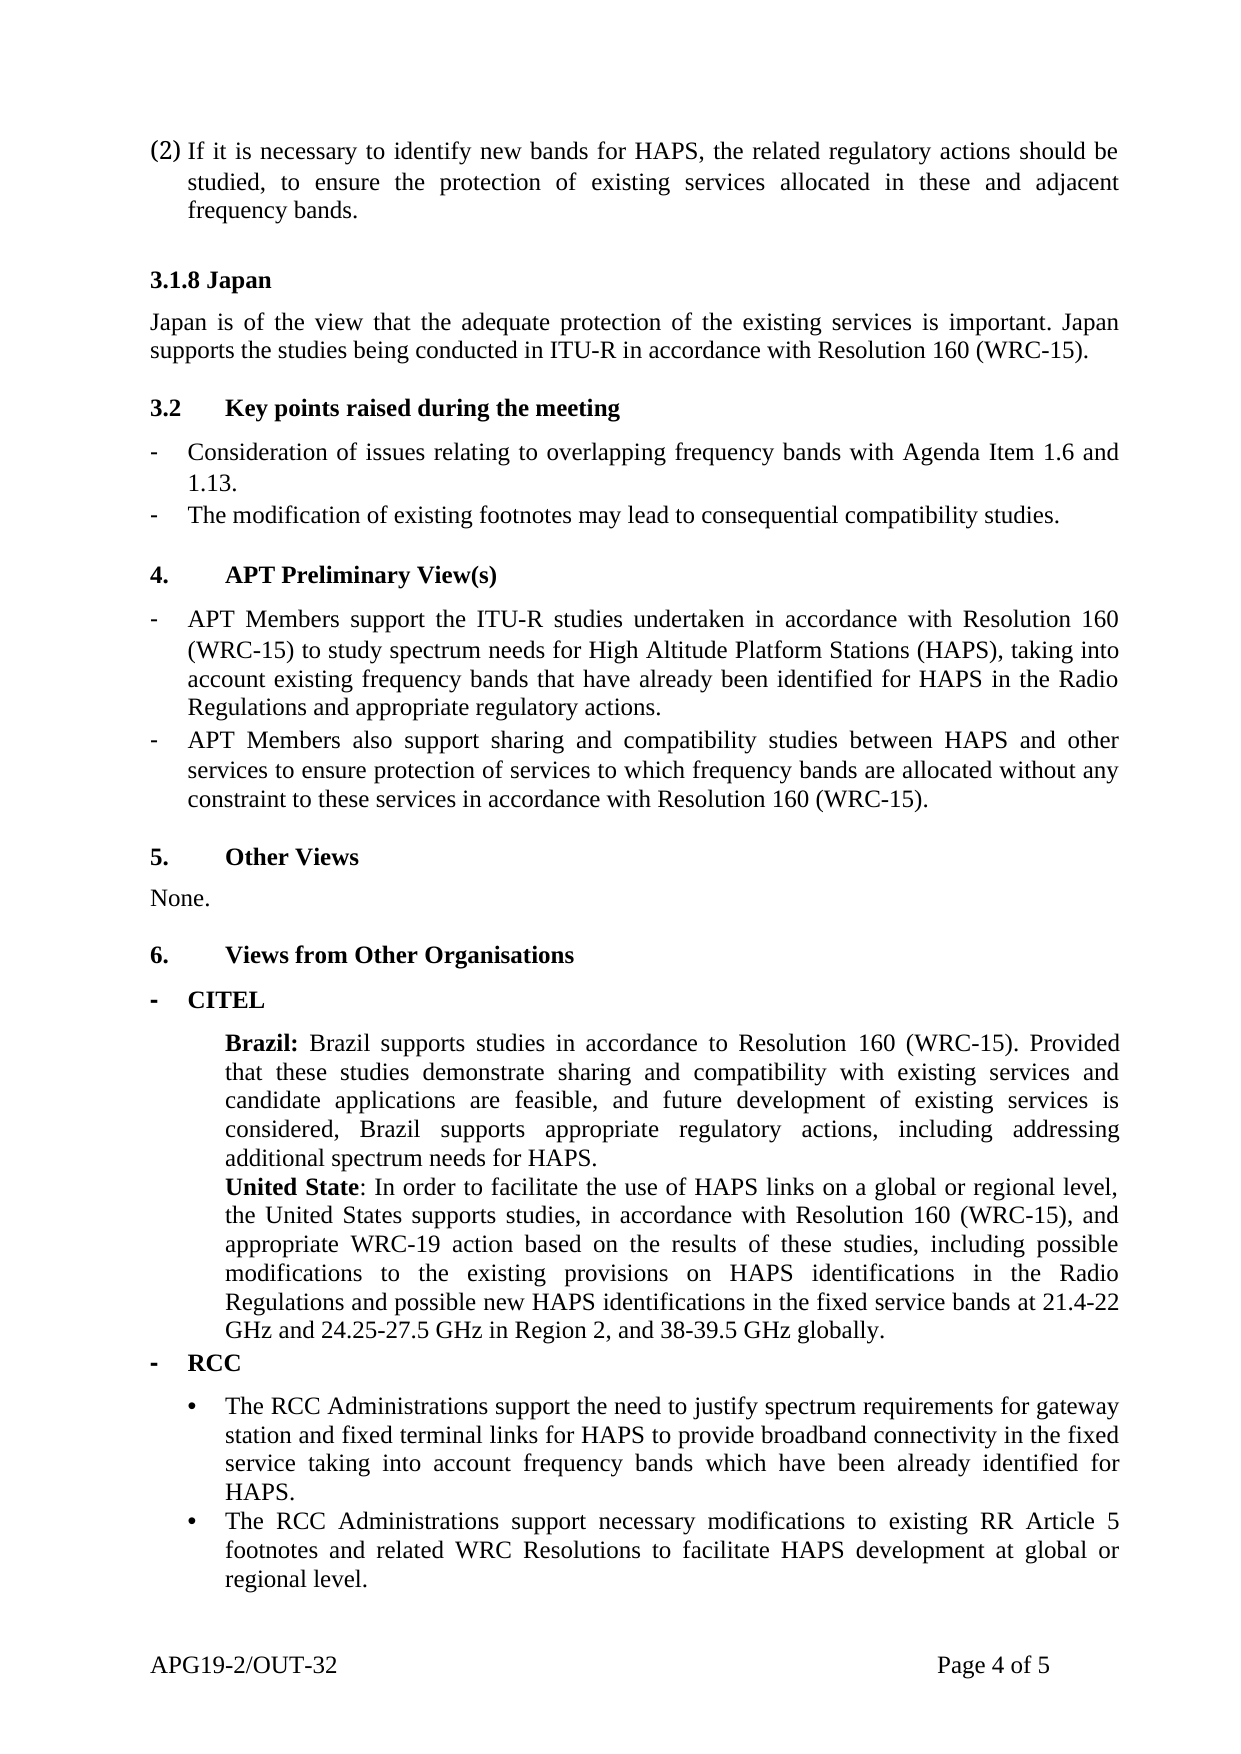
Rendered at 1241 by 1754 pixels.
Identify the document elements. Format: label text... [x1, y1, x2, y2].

text Japan is of the view that the adequate protection of the existing services is important. Japan supports the studies being conducted in ITU-R in accordance with Resolution 160 (WRC-15). [150, 307, 1120, 364]
list APT Members also support sharing and compatibility studies between HAPS and other services to ensure protection of services to which frequency bands are allocated without any constraint to these services in accordance with Resolution 160 (WRC-15). [150, 721, 1120, 813]
text 3.1.8 Japan [150, 265, 1120, 294]
text 6. Views from Other Organisations [150, 940, 1120, 969]
list Consideration of issues relating to overlapping frequency bands with Agenda Item 1.6 and 1.13. [150, 434, 1120, 497]
list If it is necessary to identify new bands for HAPS, the related regulatory actions should be studied, to ensure the protection of existing services allocated in these and adjacent frequency bands. [150, 132, 1120, 224]
text None. [150, 883, 1120, 912]
text Brazil: Brazil supports studies in accordance to Resolution 160 (WRC-15). Provided that these studies demonstrate sharing and compatibility with existing services and candidate applications are feasible, and future development of existing services is considered, Brazil supports appropriate regulatory actions, including addressing additional spectrum needs for HAPS. [225, 1028, 1120, 1172]
list RCC [150, 1344, 1120, 1378]
text 5. Other Views [150, 842, 1120, 870]
list APT Members support the ITU-R studies undertaken in accordance with Resolution 160 (WRC-15) to study spectrum needs for High Altitude Platform Stations (HAPS), taking into account existing frequency bands that have already been identified for HAPS in the Radio Regulations and appropriate regulatory actions. [150, 601, 1120, 721]
text United State: In order to facilitate the use of HAPS links on a global or regional level, the United States supports studies, in accordance with Resolution 160 (WRC-15), and appropriate WRC-19 action based on the results of these studies, including possible modifications to the existing provisions on HAPS identifications in the Radio Regulations and possible new HAPS identifications in the fixed service bands at 21.4-22 GHz and 24.25-27.5 GHz in Region 2, and 38-39.5 GHz globally. [225, 1172, 1120, 1344]
list The RCC Administrations support necessary modifications to existing RR Article 5 footnotes and related WRC Resolutions to facilitate HAPS development at global or regional level. [187, 1506, 1120, 1592]
list The RCC Administrations support the need to justify spectrum requirements for gateway station and fixed terminal links for HAPS to provide broadband connectivity in the fixed service taking into account frequency bands which have been already identified for HAPS. [187, 1391, 1120, 1506]
list The modification of existing footnotes may lead to consequential compatibility studies. [150, 497, 1120, 531]
list CITEL [150, 982, 1120, 1016]
text 4. APT Preliminary View(s) [150, 560, 1120, 588]
text 3.2 Key points raised during the meeting [150, 393, 1120, 422]
